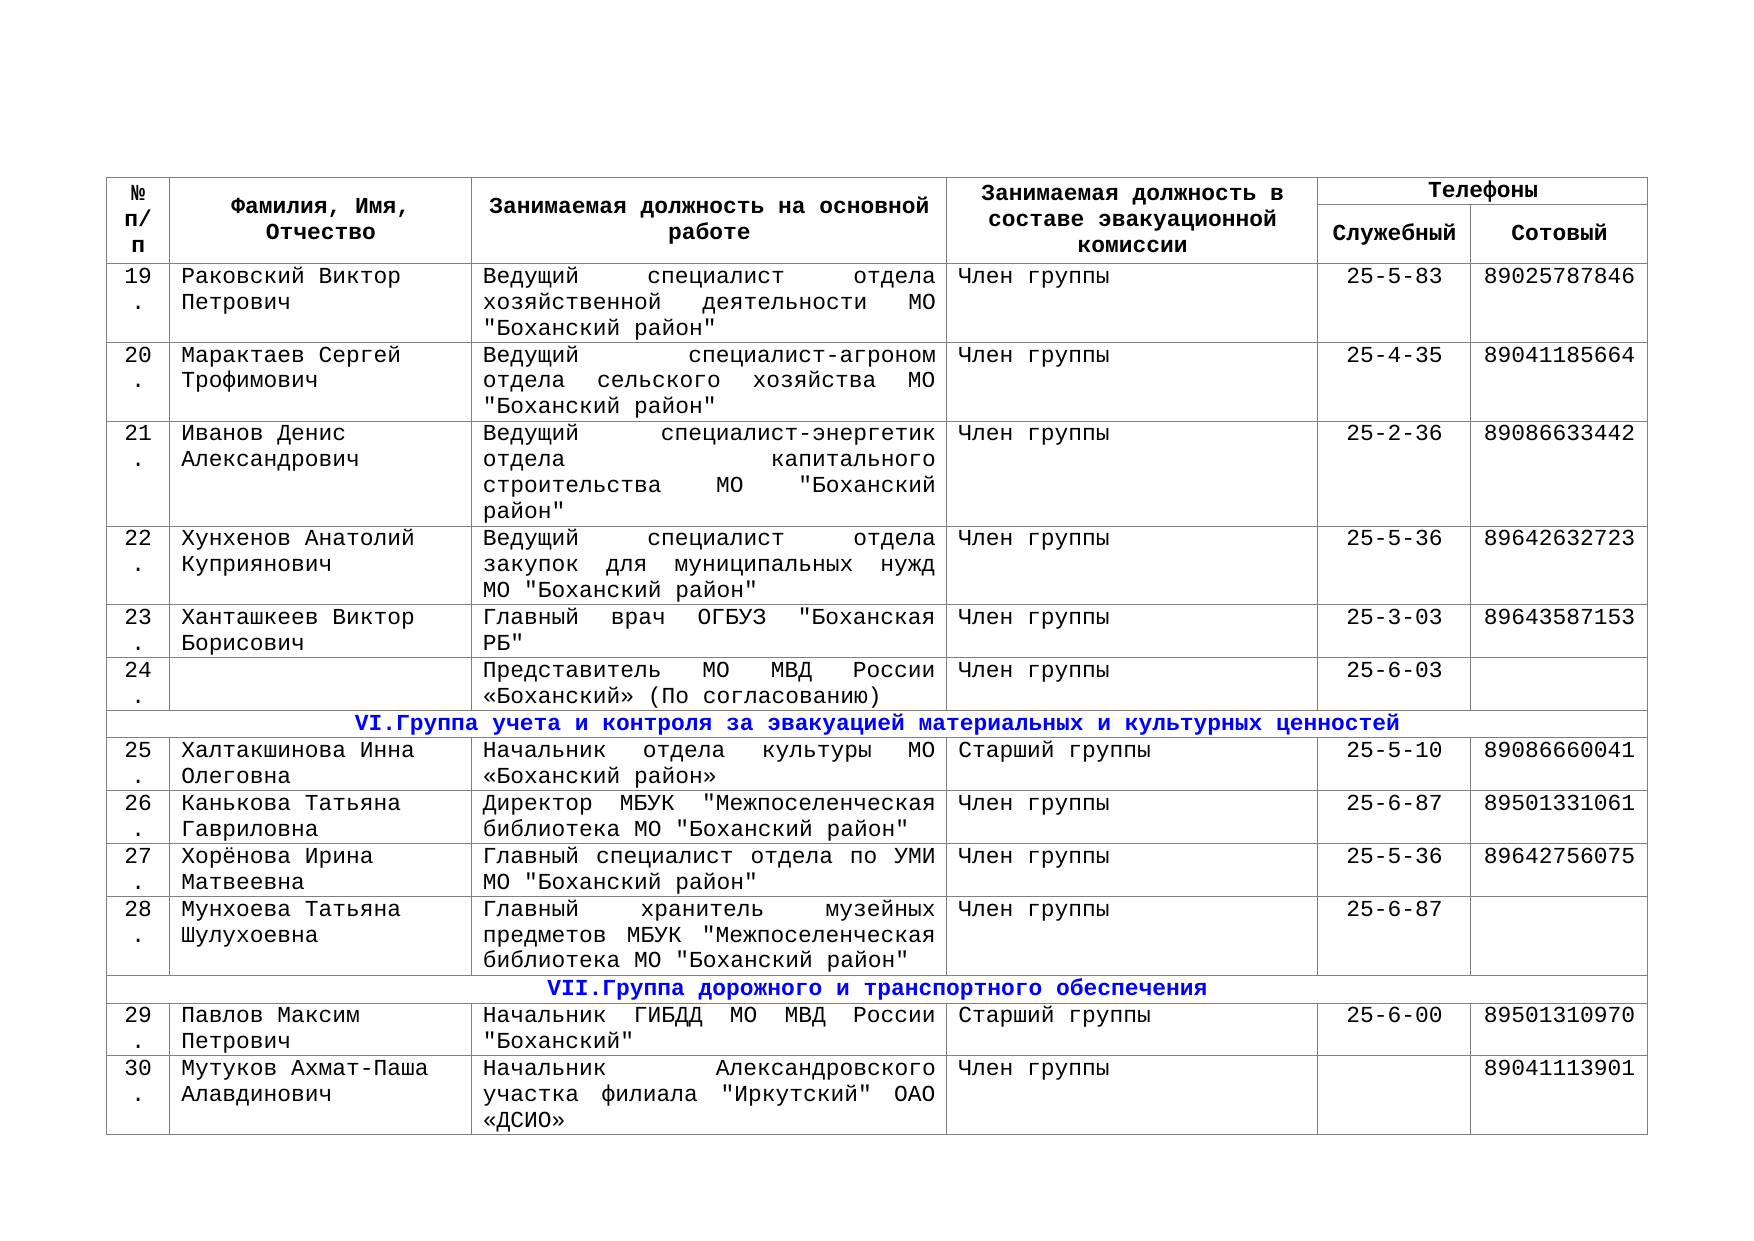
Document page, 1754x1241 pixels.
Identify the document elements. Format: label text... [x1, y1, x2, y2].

table_cell 24. [107, 658, 169, 710]
table_cell 28. [107, 897, 169, 975]
table_cell 89642756075 [1471, 844, 1647, 896]
table_cell Ханташкеев Виктор Борисович [170, 605, 471, 657]
table_cell 25-5-10 [1318, 738, 1470, 790]
table_cell 25-6-87 [1318, 897, 1470, 975]
table_cell [1471, 658, 1647, 710]
table_cell 89041113901 [1471, 1056, 1647, 1134]
table_cell 19. [107, 264, 169, 342]
table_header Телефоны [1318, 178, 1647, 204]
table_cell Член группы [947, 605, 1317, 657]
table_cell 89642632723 [1471, 527, 1647, 604]
table_cell 89643587153 [1471, 605, 1647, 657]
table_cell Канькова Татьяна Гавриловна [170, 791, 471, 843]
table_cell [170, 658, 471, 710]
table_cell Член группы [947, 1056, 1317, 1134]
table_cell Старший группы [947, 1004, 1317, 1055]
table_header Фамилия, Имя, Отчество [170, 178, 471, 263]
table_cell 22. [107, 527, 169, 604]
table_cell Начальник отдела культуры МО «Боханский район» [472, 738, 946, 790]
table_cell 25-5-83 [1318, 264, 1470, 342]
table_cell 21. [107, 422, 169, 526]
table_cell Раковский Виктор Петрович [170, 264, 471, 342]
table_cell 25-6-87 [1318, 791, 1470, 843]
table_cell 89086660041 [1471, 738, 1647, 790]
table_cell Член группы [947, 264, 1317, 342]
table_cell 89086633442 [1471, 422, 1647, 526]
table_cell [1318, 1056, 1470, 1134]
table_cell 25-6-00 [1318, 1004, 1470, 1055]
table_cell Главный специалист отдела по УМИ МО "Боханский район" [472, 844, 946, 896]
table_cell Ведущий специалист отдела хозяйственной деятельности МО "Боханский район" [472, 264, 946, 342]
table_cell 26. [107, 791, 169, 843]
table_cell Член группы [947, 791, 1317, 843]
table_cell 23. [107, 605, 169, 657]
table_cell 25-6-03 [1318, 658, 1470, 710]
table_cell Сотовый [1471, 205, 1647, 263]
table_cell Хорёнова Ирина Матвеевна [170, 844, 471, 896]
table_cell Представитель МО МВД России «Боханский» (По согласованию) [472, 658, 946, 710]
table_cell Член группы [947, 897, 1317, 975]
table_cell Марактаев Сергей Трофимович [170, 343, 471, 421]
table_cell Мутуков Ахмат-Паша Алавдинович [170, 1056, 471, 1134]
table_cell Главный хранитель музейных предметов МБУК "Межпоселенческая библиотека МО "Боханский район" [472, 897, 946, 975]
table_cell Ведущий специалист-агроном отдела сельского хозяйства МО "Боханский район" [472, 343, 946, 421]
table_cell Павлов Максим Петрович [170, 1004, 471, 1055]
table_cell 20. [107, 343, 169, 421]
table_cell Член группы [947, 844, 1317, 896]
table_cell Начальник Александровского участка филиала "Иркутский" ОАО «ДСИО» [472, 1056, 946, 1134]
table_cell 27. [107, 844, 169, 896]
table_cell 89501310970 [1471, 1004, 1647, 1055]
table_cell Главный врач ОГБУЗ "Боханская РБ" [472, 605, 946, 657]
table_cell 25-5-36 [1318, 527, 1470, 604]
table_cell 89041185664 [1471, 343, 1647, 421]
table_cell Иванов Денис Александрович [170, 422, 471, 526]
table_cell VII.Группа дорожного и транспортного обеспечения [107, 976, 1647, 1002]
table_cell 30. [107, 1056, 169, 1134]
table_cell Халтакшинова Инна Олеговна [170, 738, 471, 790]
table_cell 25-4-35 [1318, 343, 1470, 421]
table_cell Мунхоева Татьяна Шулухоевна [170, 897, 471, 975]
table_cell Член группы [947, 658, 1317, 710]
table_cell 89025787846 [1471, 264, 1647, 342]
table_cell 29. [107, 1004, 169, 1055]
table_cell 25-5-36 [1318, 844, 1470, 896]
table_header № п/п [107, 178, 169, 263]
table_cell VI.Группа учета и контроля за эвакуацией материальных и культурных ценностей [107, 711, 1647, 737]
table_cell Ведущий специалист-энергетик отдела капитального строительства МО "Боханский район" [472, 422, 946, 526]
table_cell Член группы [947, 527, 1317, 604]
table_cell Старший группы [947, 738, 1317, 790]
table_cell Ведущий специалист отдела закупок для муниципальных нужд МО "Боханский район" [472, 527, 946, 604]
table_cell 25. [107, 738, 169, 790]
table_cell Начальник ГИБДД МО МВД России "Боханский" [472, 1004, 946, 1055]
table_cell 89501331061 [1471, 791, 1647, 843]
table_cell Хунхенов Анатолий Куприянович [170, 527, 471, 604]
table_cell Директор МБУК "Межпоселенческая библиотека МО "Боханский район" [472, 791, 946, 843]
table_cell [1471, 897, 1647, 975]
table_cell 25-2-36 [1318, 422, 1470, 526]
table_header Занимаемая должность на основной работе [472, 178, 946, 263]
table_cell Служебный [1318, 205, 1470, 263]
table_cell Член группы [947, 422, 1317, 526]
table_header Занимаемая должность в составе эвакуационной комиссии [947, 178, 1317, 263]
table_cell Член группы [947, 343, 1317, 421]
table_cell 25-3-03 [1318, 605, 1470, 657]
